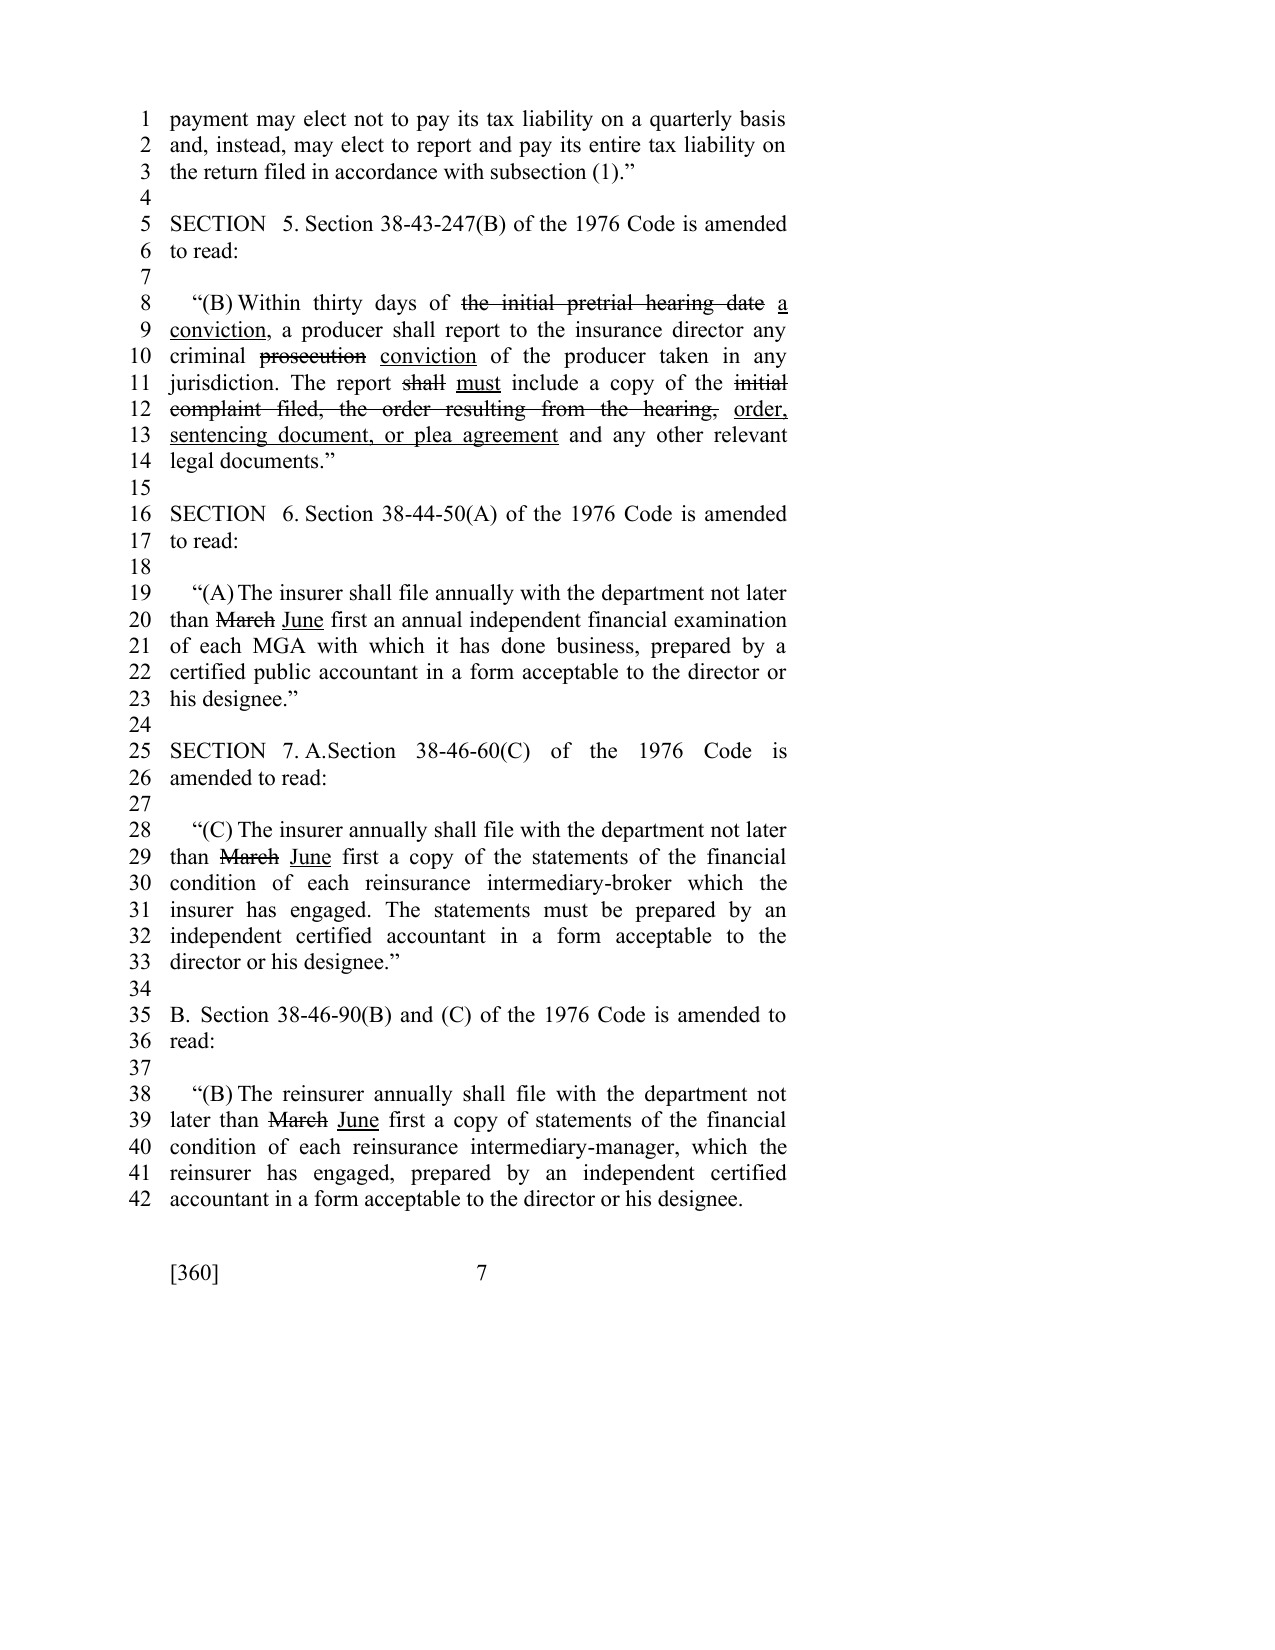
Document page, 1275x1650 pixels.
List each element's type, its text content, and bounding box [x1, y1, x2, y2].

text “(C) The insurer annually shall file with the department not later than March June first a copy of the statements of the financial condition of each reinsurance intermediary-broker which the insurer has engaged. The statements must be prepared by an independent certified accountant in a form acceptable to the director or his designee.” [169, 817, 787, 975]
text “(A) The insurer shall file annually with the department not later than March June first an annual independent financial examination of each MGA with which it has done business, prepared by a certified public accountant in a form acceptable to the director or his designee.” [169, 579, 787, 711]
text SECTION 6. Section 38-44-50(A) of the 1976 Code is amended to read: [169, 500, 787, 553]
text “(B) The reinsurer annually shall file with the department not later than March June first a copy of statements of the financial condition of each reinsurance intermediary-manager, which the reinsurer has engaged, prepared by an independent certified accountant in a form acceptable to the director or his designee. [169, 1080, 787, 1212]
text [169, 105, 787, 184]
text SECTION 5. Section 38-43-247(B) of the 1976 Code is amended to read: [169, 210, 787, 263]
text “(B) Within thirty days of the initial pretrial hearing date a conviction, a producer shall report to the insurance director any criminal prosecution conviction of the producer taken in any jurisdiction. The report shall must include a copy of the initial complaint filed, the order resulting from the hearing, order, sentencing document, or plea agreement and any other relevant legal documents.” [169, 289, 787, 474]
text SECTION 7. A. Section 38-46-60(C) of the 1976 Code is amended to read: [169, 737, 787, 790]
text B. Section 38-46-90(B) and (C) of the 1976 Code is amended to read: [169, 1001, 787, 1054]
